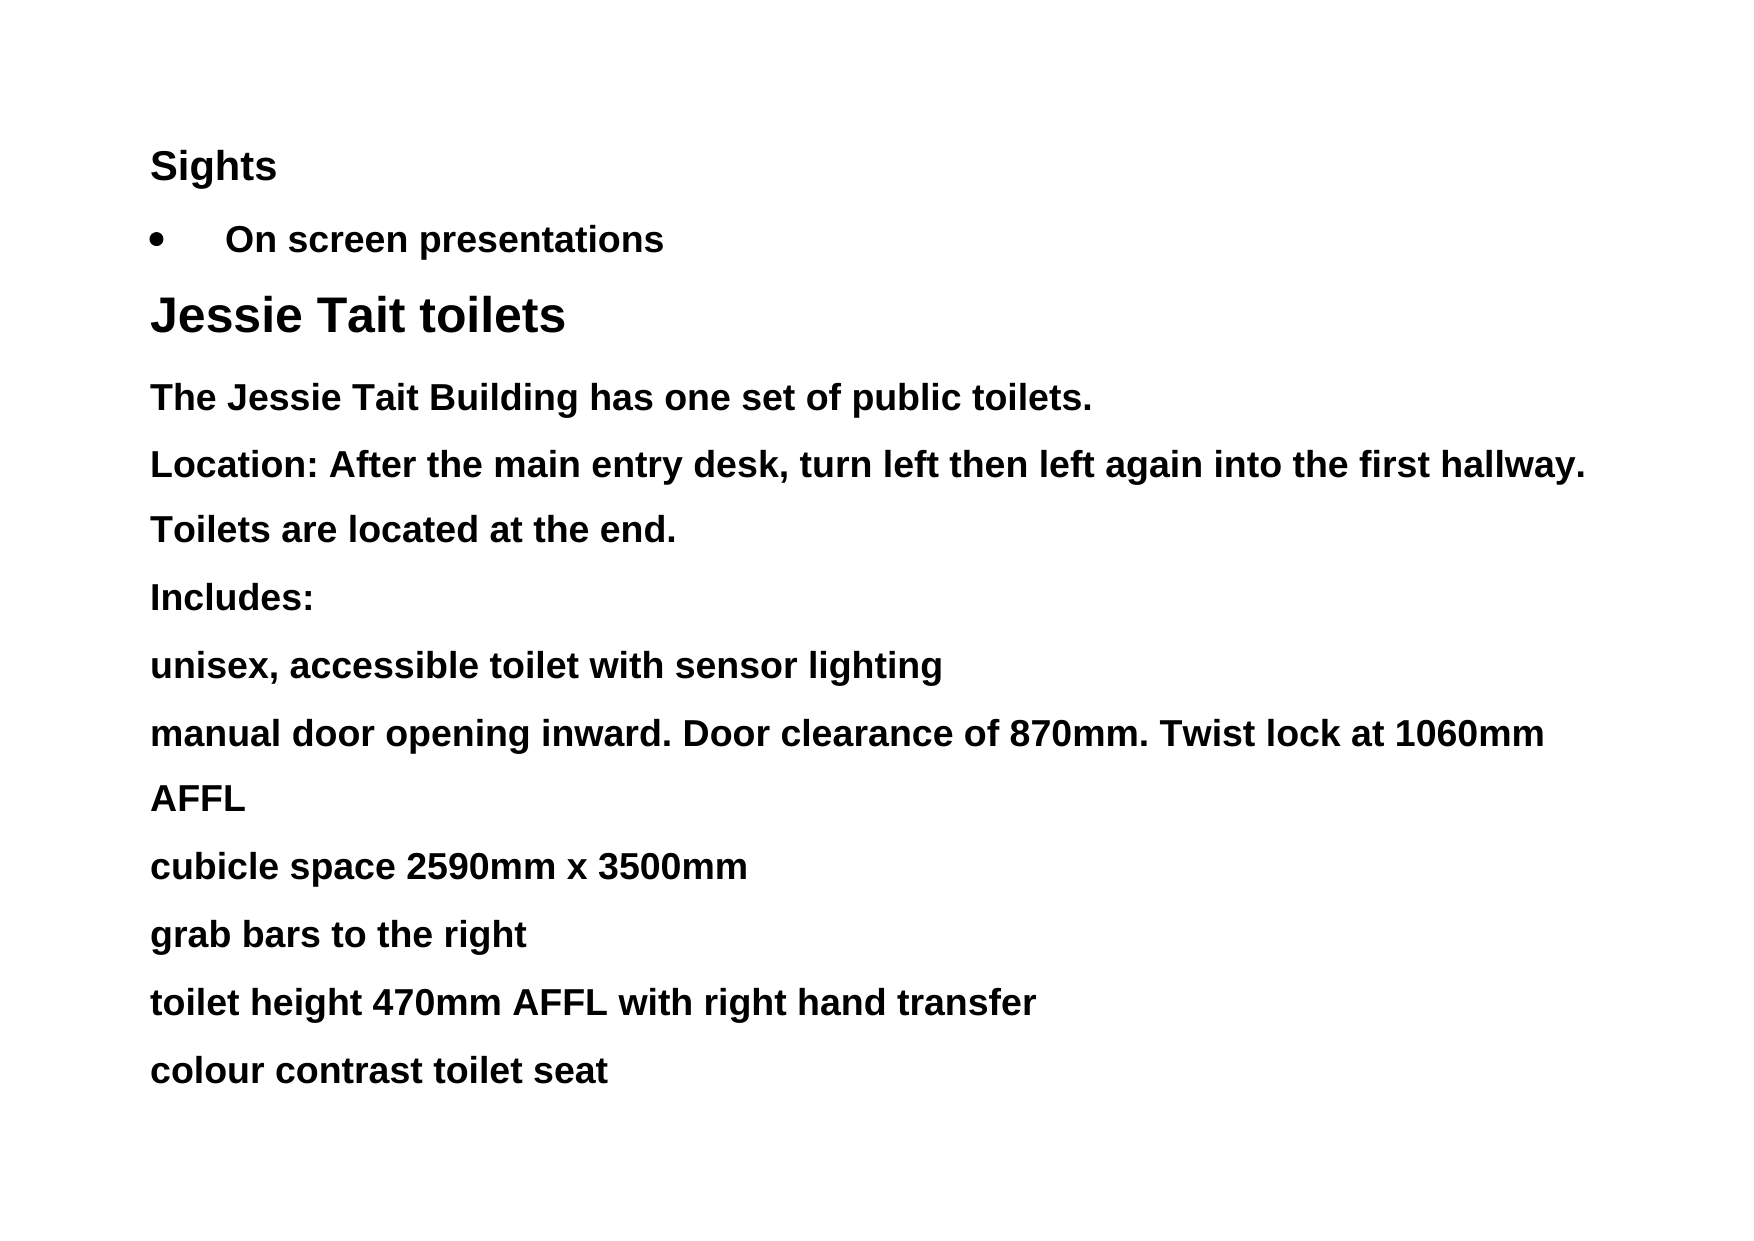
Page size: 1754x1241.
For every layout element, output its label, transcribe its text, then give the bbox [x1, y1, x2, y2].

text The Jessie Tait Building has one set of public toilets. [150, 375, 1604, 418]
list On screen presentations [150, 217, 1604, 260]
text Includes: [150, 575, 1604, 618]
text unisex, accessible toilet with sensor lighting [150, 643, 1604, 687]
subtitle Sights [150, 142, 1604, 190]
text cubicle space 2590mm x 3500mm [150, 844, 1604, 887]
text manual door opening inward. Door clearance of 870mm. Twist lock at 1060mm AFFL [150, 711, 1604, 819]
text toilet height 470mm AFFL with right hand transfer [150, 980, 1604, 1023]
text colour contrast toilet seat [150, 1048, 1604, 1091]
text grab bars to the right [150, 912, 1604, 955]
subtitle Jessie Tait toilets [150, 285, 1604, 343]
text Location: After the main entry desk, turn left then left again into the first hallway. Toilets are located at the end. [150, 443, 1604, 551]
